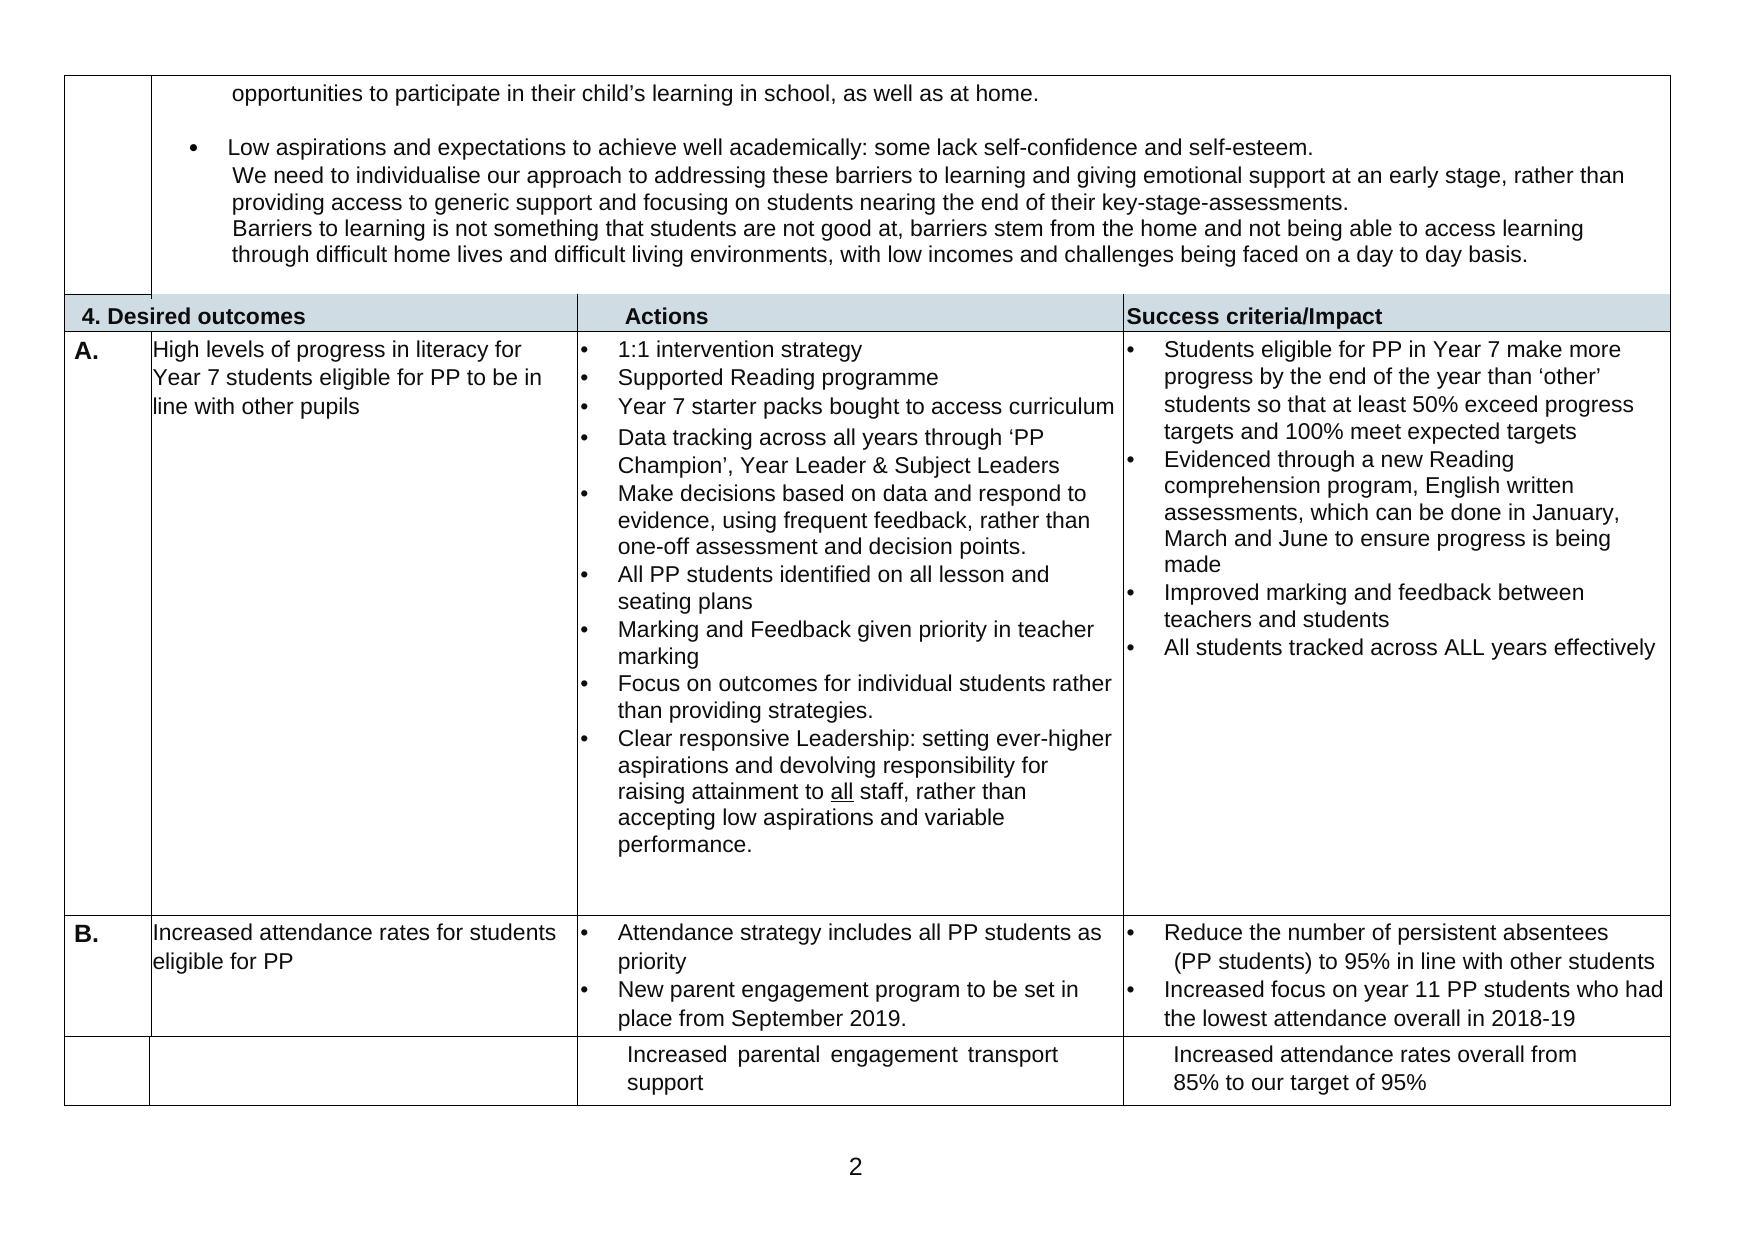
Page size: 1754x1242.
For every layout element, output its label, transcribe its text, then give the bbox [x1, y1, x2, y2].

table_cell [1124, 1037, 1173, 1105]
table_cell Increased attendance rates overall from 85% to our target of 95% [1173, 1037, 1670, 1105]
table_cell Actions [578, 300, 1123, 331]
table_cell [150, 1037, 577, 1105]
table_cell Success criteria/Impact [1124, 300, 1670, 331]
table_cell [65, 1037, 149, 1105]
table_cell High levels of progress in literacy for Year 7 students eligible for PP to be in line with other pupils [152, 332, 577, 915]
table_header [65, 76, 151, 293]
table_cell 4. Desired outcomes [65, 295, 577, 331]
table_cell [578, 1037, 626, 1105]
table_cell Increased attendance rates for students eligible for PP [152, 916, 577, 1036]
table_cell Attendance strategy includes all PP students as priority New parent engagement program to be set in place from September 2019. [578, 916, 1123, 1036]
table_cell A. [65, 332, 151, 915]
table_cell 1:1 intervention strategy Supported Reading programme Year 7 starter packs bought to access curriculum Data tracking across all years through ‘PP Champion’, Year Leader & Subject Leaders Make decisions based on data and respond to evidence, using frequent feedback, rather than one-off assessment and decision points. All PP students identified on all lesson and seating plans Marking and Feedback given priority in teacher marking Focus on outcomes for individual students rather than providing strategies. Clear responsive Leadership: setting ever-higher aspirations and devolving responsibility for raising attainment to all staff, rather than accepting low aspirations and variable performance. [578, 332, 1123, 915]
table_header opportunities to participate in their child’s learning in school, as well as at home. Low aspirations and expectations to achieve well academically: some lack self-confidence and self-esteem. We need to individualise our approach to addressing these barriers to learning and giving emotional support at an early stage, rather than providing access to generic support and focusing on students nearing the end of their key-stage-assessments. Barriers to learning is not something that students are not good at, barriers stem from the home and not being able to access learning through difficult home lives and difficult living environments, with low incomes and challenges being faced on a day to day basis. [152, 76, 1670, 293]
table_cell Reduce the number of persistent absentees (PP students) to 95% in line with other students Increased focus on year 11 PP students who had the lowest attendance overall in 2018-19 [1124, 916, 1670, 1036]
table_cell Students eligible for PP in Year 7 make more progress by the end of the year than ‘other’ students so that at least 50% exceed progress targets and 100% meet expected targets Evidenced through a new Reading comprehension program, English written assessments, which can be done in January, March and June to ensure progress is being made Improved marking and feedback between teachers and students All students tracked across ALL years effectively [1124, 332, 1670, 915]
table_cell Increased parental engagement transport support [626, 1037, 1123, 1105]
table_cell B. [65, 916, 151, 1036]
